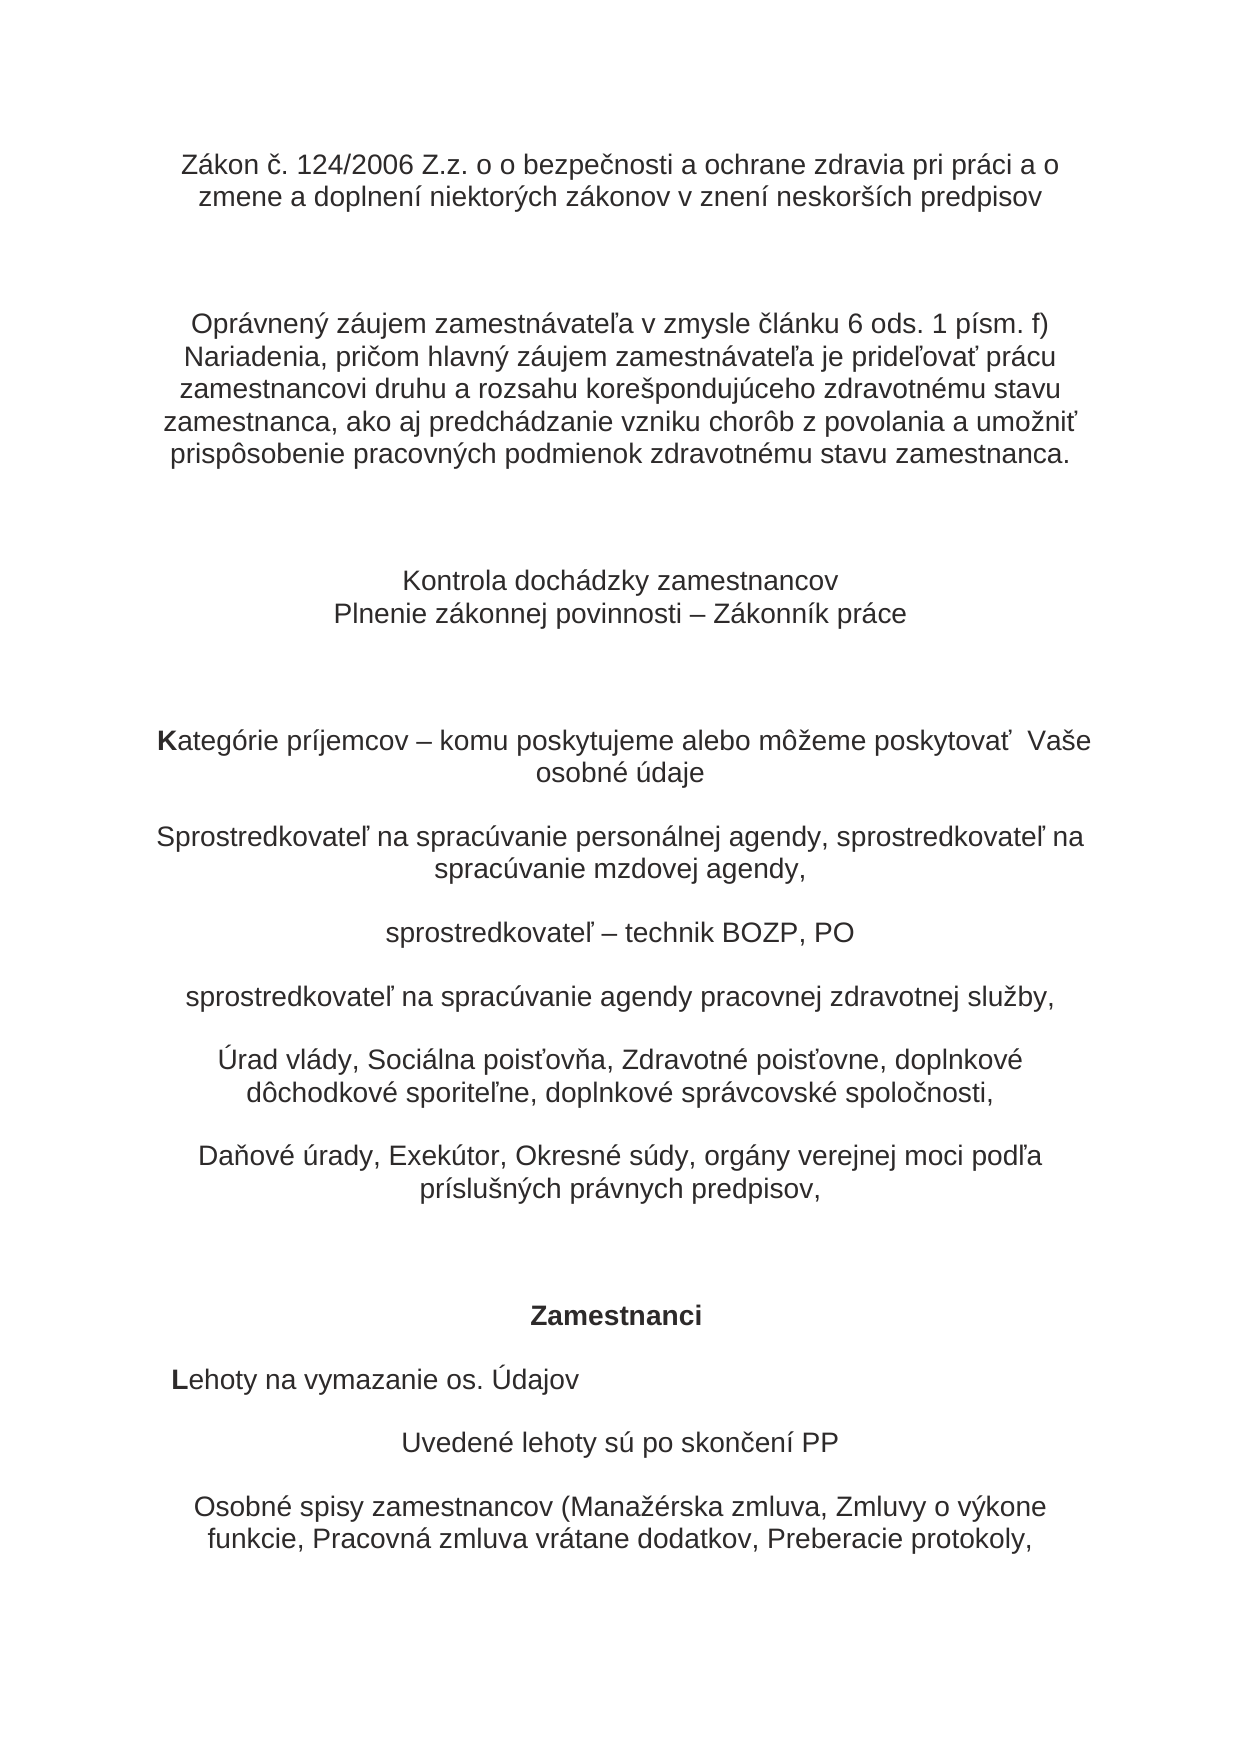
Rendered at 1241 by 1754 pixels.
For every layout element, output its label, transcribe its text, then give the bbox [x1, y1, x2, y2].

text Kontrola dochádzky zamestnancov Plnenie zákonnej povinnosti – Zákonník práce [148, 564, 1093, 629]
text Úrad vlády, Sociálna poisťovňa, Zdravotné poisťovne, doplnkové dôchodkové sporiteľne, doplnkové správcovské spoločnosti, [148, 1043, 1093, 1108]
text Daňové úrady, Exekútor, Okresné súdy, orgány verejnej moci podľa príslušných právnych predpisov, [148, 1139, 1093, 1204]
text Uvedené lehoty sú po skončení PP [148, 1426, 1093, 1459]
text Sprostredkovateľ na spracúvanie personálnej agendy, sprostredkovateľ na spracúvanie mzdovej agendy, [148, 820, 1093, 885]
text Oprávnený záujem zamestnávateľa v zmysle článku 6 ods. 1 písm. f) Nariadenia, pričom hlavný záujem zamestnávateľa je prideľovať prácu zamestnancovi druhu a rozsahu korešpondujúceho zdravotnému stavu zamestnanca, ako aj predchádzanie vzniku chorôb z povolania a umožniť prispôsobenie pracovných podmienok zdravotnému stavu zamestnanca. [148, 307, 1093, 469]
text Zamestnanci [148, 1299, 1093, 1331]
text Kategórie príjemcov – komu poskytujeme alebo môžeme poskytovať Vaše osobné údaje [148, 724, 1093, 789]
text Lehoty na vymazanie os. Údajov [148, 1363, 1093, 1395]
text sprostredkovateľ na spracúvanie agendy pracovnej zdravotnej služby, [148, 979, 1093, 1012]
text sprostredkovateľ – technik BOZP, PO [148, 916, 1093, 948]
text Zákon č. 124/2006 Z.z. o o bezpečnosti a ochrane zdravia pri práci a o zmene a doplnení niektorých zákonov v znení neskorších predpisov [148, 148, 1093, 212]
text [148, 1490, 1093, 1555]
